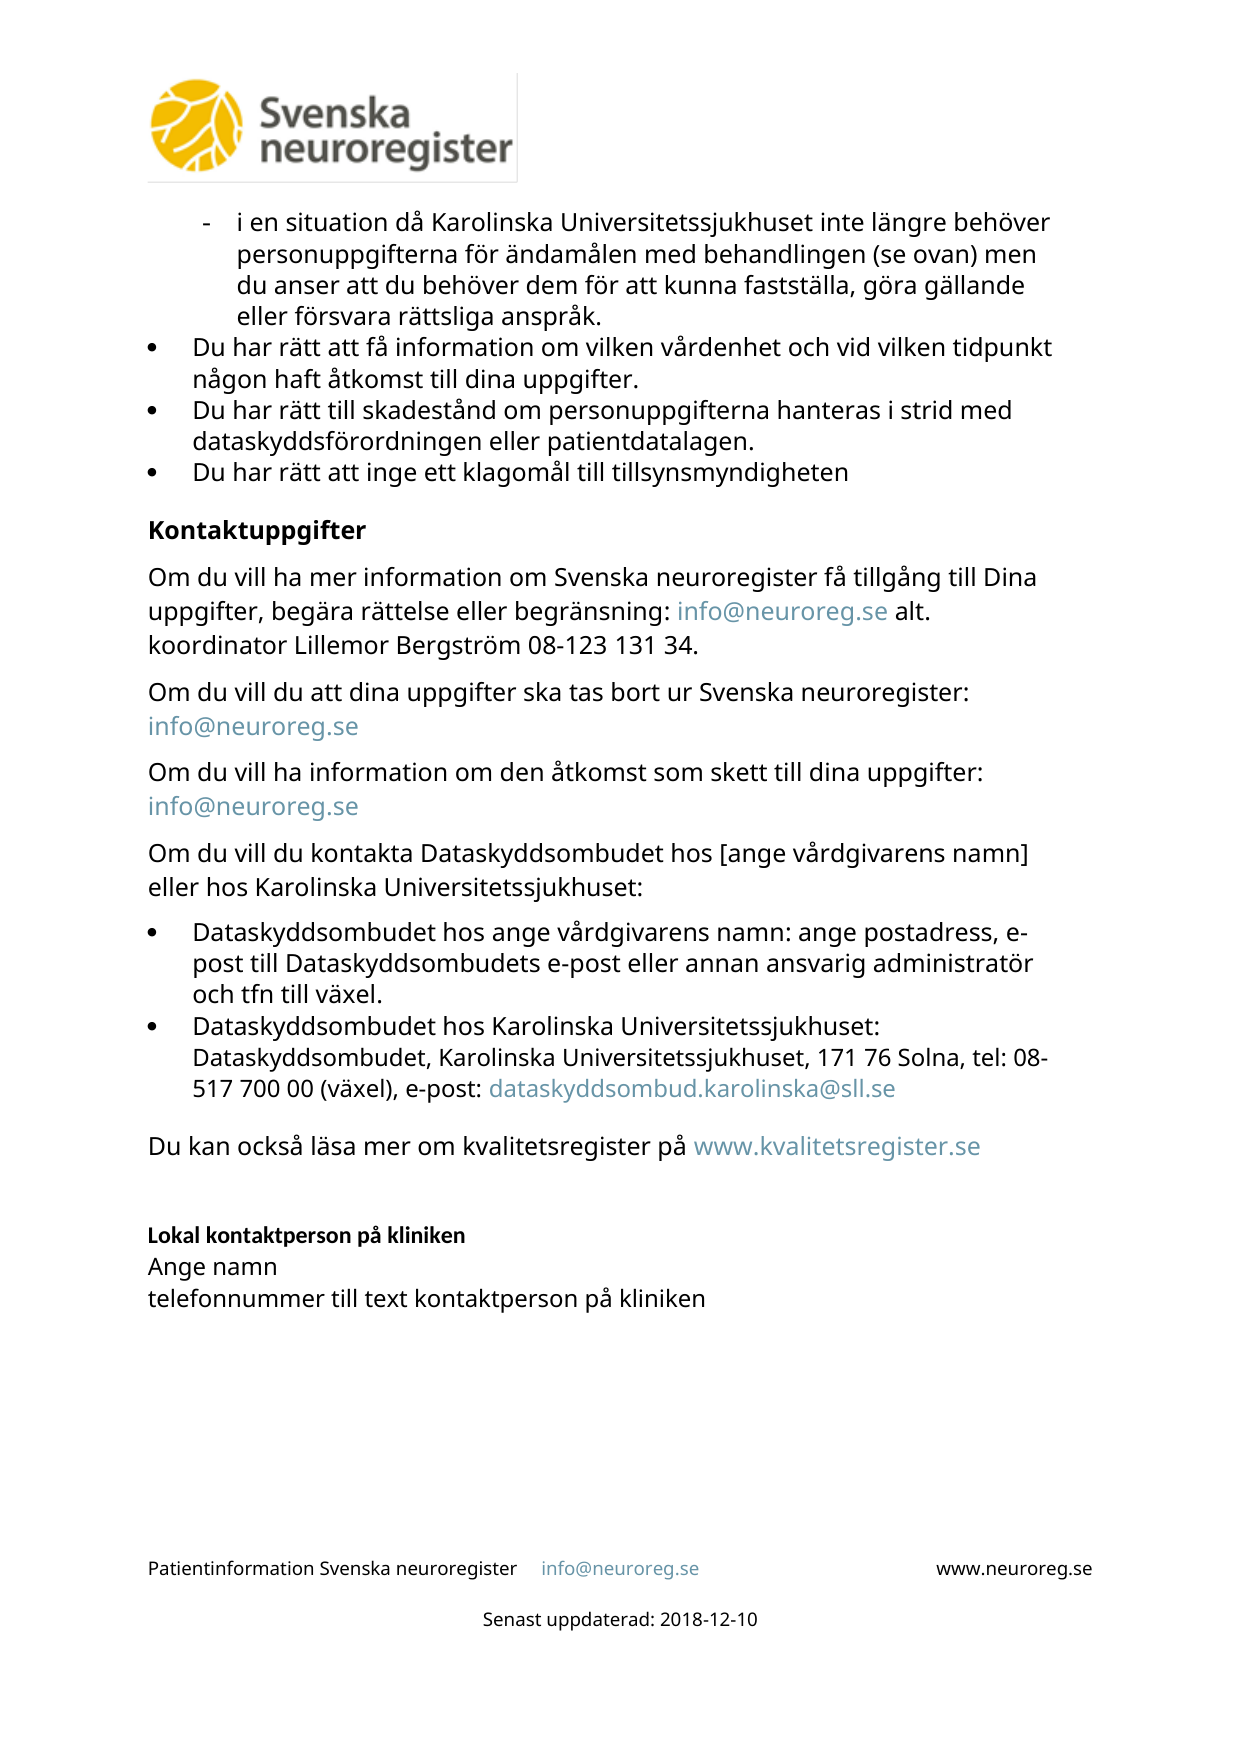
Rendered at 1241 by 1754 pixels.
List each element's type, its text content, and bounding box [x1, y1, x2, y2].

list Du har rätt att få information om vilken vårdenhet och vid vilken tidpunkt någon haft åtkomst till dina uppgifter. [148, 332, 1063, 394]
text Ange namn [148, 1249, 1065, 1282]
text Om du vill ha information om den åtkomst som skett till dina uppgifter: info@neuroreg.se [148, 755, 1063, 823]
text Om du vill ha mer information om Svenska neuroregister få tillgång till Dina uppgifter, begära rättelse eller begränsning: info@neuroreg.se alt. koordinator Lillemor Bergström 08-123 131 34. [148, 559, 1063, 662]
list Du har rätt att inge ett klagomål till tillsynsmyndigheten [148, 457, 1063, 488]
list i en situation då Karolinska Universitetssjukhuset inte längre behöver personuppgifterna för ändamålen med behandlingen (se ovan) men du anser att du behöver dem för att kunna fastställa, göra gällande eller försvara rättsliga anspråk. [199, 207, 1063, 332]
picture [147, 73, 519, 184]
list Dataskyddsombudet hos ange vårdgivarens namn: ange postadress, e-post till Dataskyddsombudets e-post eller annan ansvarig administratör och tfn till växel. [148, 916, 1063, 1010]
text Om du vill du att dina uppgifter ska tas bort ur Svenska neuroregister: info@neuroreg.se [148, 674, 1063, 742]
text Kontaktuppgifter [148, 513, 1063, 547]
list Du har rätt till skadestånd om personuppgifterna hanteras i strid med dataskyddsförordningen eller patientdatalagen. [148, 394, 1063, 457]
list Dataskyddsombudet hos Karolinska Universitetssjukhuset: Dataskyddsombudet, Karolinska Universitetssjukhuset, 171 76 Solna, tel: 08-517 700 00 (växel), e-post: dataskyddsombud.karolinska@sll.se [148, 1010, 1063, 1104]
text Du kan också läsa mer om kvalitetsregister på www.kvalitetsregister.se [148, 1129, 1063, 1163]
text telefonnummer till text kontaktperson på kliniken [148, 1282, 1065, 1315]
text Om du vill du kontakta Dataskyddsombudet hos [ange vårdgivarens namn] eller hos Karolinska Universitetssjukhuset: [148, 836, 1063, 904]
text Lokal kontaktperson på kliniken [148, 1220, 1065, 1249]
